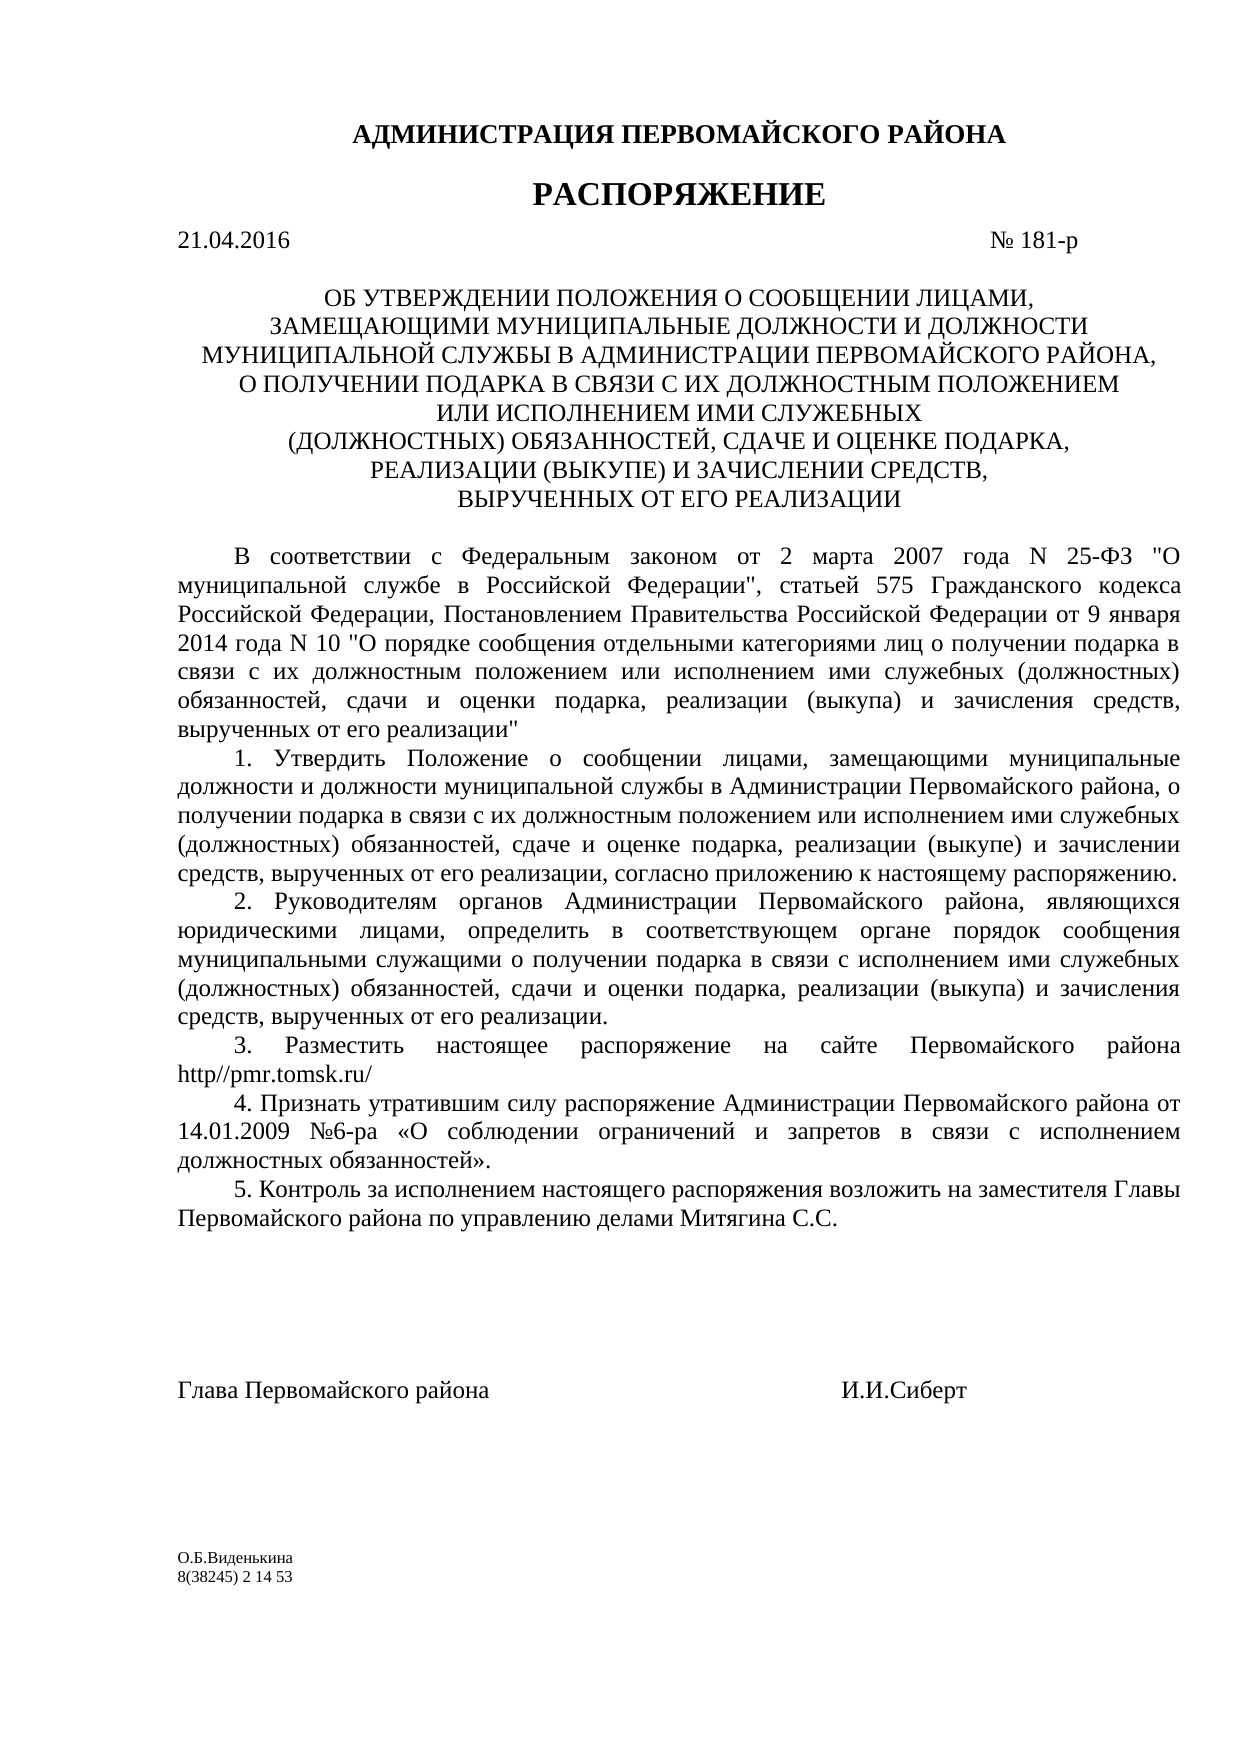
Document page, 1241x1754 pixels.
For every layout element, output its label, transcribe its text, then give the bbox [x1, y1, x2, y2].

title ВЫРУЧЕННЫХ ОТ ЕГО РЕАЛИЗАЦИИ [177, 484, 1181, 513]
text 1. Утвердить Положение о сообщении лицами, замещающими муниципальные должности и должности муниципальной службы в Администрации Первомайского района, о получении подарка в связи с их должностным положением или исполнением ими служебных (должностных) обязанностей, сдаче и оценке подарка, реализации (выкупе) и зачислении средств, вырученных от его реализации, согласно приложению к настоящему распоряжению. [177, 743, 1181, 886]
text АДМИНИСТРАЦИЯ ПЕРВОМАЙСКОГО РАЙОНА [177, 118, 1181, 149]
title ЗАМЕЩАЮЩИМИ МУНИЦИПАЛЬНЫЕ ДОЛЖНОСТИ И ДОЛЖНОСТИ МУНИЦИПАЛЬНОЙ СЛУЖБЫ В АДМИНИСТРАЦИИ ПЕРВОМАЙСКОГО РАЙОНА, [177, 311, 1181, 369]
title ИЛИ ИСПОЛНЕНИЕМ ИМИ СЛУЖЕБНЫХ [177, 398, 1181, 426]
title О ПОЛУЧЕНИИ ПОДАРКА В СВЯЗИ С ИХ ДОЛЖНОСТНЫМ ПОЛОЖЕНИЕМ [177, 369, 1181, 398]
text Глава Первомайского района И.И.Сиберт [177, 1375, 1181, 1404]
text 21.04.2016 № 181-р [177, 225, 1181, 254]
subtitle РАСПОРЯЖЕНИЕ [177, 174, 1181, 213]
text 5. Контроль за исполнением настоящего распоряжения возложить на заместителя Главы Первомайского района по управлению делами Митягина С.С. [177, 1174, 1181, 1231]
text В соответствии с Федеральным законом от 2 марта 2007 года N 25-ФЗ "О муниципальной службе в Российской Федерации", статьей 575 Гражданского кодекса Российской Федерации, Постановлением Правительства Российской Федерации от 9 января 2014 года N 10 "О порядке сообщения отдельными категориями лиц о получении подарка в связи с их должностным положением или исполнением ими служебных (должностных) обязанностей, сдачи и оценки подарка, реализации (выкупа) и зачисления средств, вырученных от его реализации" [177, 541, 1181, 743]
text 4. Признать утратившим силу распоряжение Администрации Первомайского района от 14.01.2009 №6-ра «О соблюдении ограничений и запретов в связи с исполнением должностных обязанностей». [177, 1088, 1181, 1174]
text 8(38245) 2 14 53 [177, 1567, 1181, 1586]
title РЕАЛИЗАЦИИ (ВЫКУПЕ) И ЗАЧИСЛЕНИИ СРЕДСТВ, [177, 455, 1181, 484]
text 2. Руководителям органов Администрации Первомайского района, являющихся юридическими лицами, определить в соответствующем органе порядок сообщения муниципальными служащими о получении подарка в связи с исполнением ими служебных (должностных) обязанностей, сдачи и оценки подарка, реализации (выкупа) и зачисления средств, вырученных от его реализации. [177, 886, 1181, 1030]
text 3. Разместить настоящее распоряжение на сайте Первомайского района http//pmr.tomsk.ru/ [177, 1030, 1181, 1088]
title ОБ УТВЕРЖДЕНИИ ПОЛОЖЕНИЯ О СООБЩЕНИИ ЛИЦАМИ, [177, 283, 1181, 311]
text О.Б.Виденькина [177, 1548, 1181, 1567]
title (ДОЛЖНОСТНЫХ) ОБЯЗАННОСТЕЙ, СДАЧЕ И ОЦЕНКЕ ПОДАРКА, [177, 426, 1181, 455]
